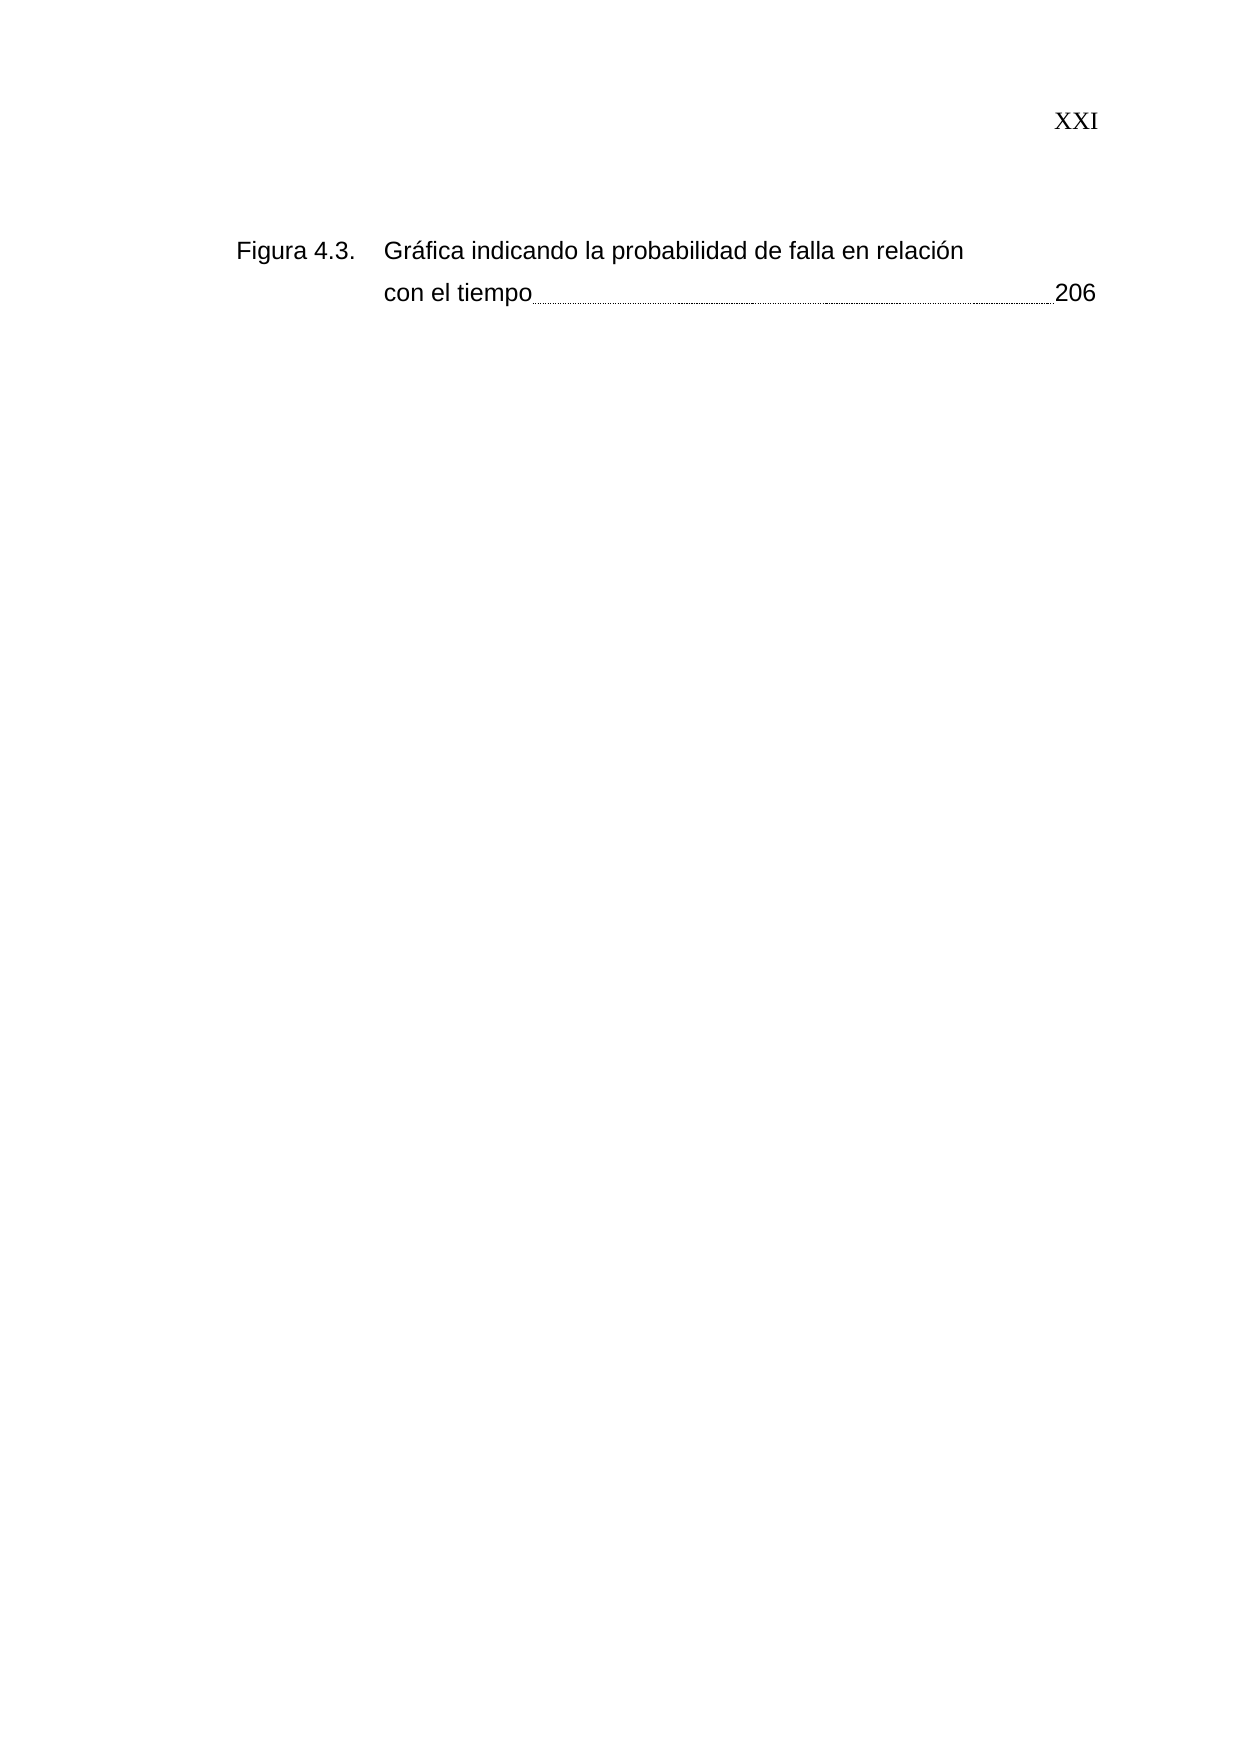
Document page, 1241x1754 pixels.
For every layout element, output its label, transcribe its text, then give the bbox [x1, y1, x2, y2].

text Figura 4.3. Gráfica indicando la probabilidad de falla en relación [236, 236, 1098, 265]
text con el tiempo 206 [310, 277, 1098, 306]
